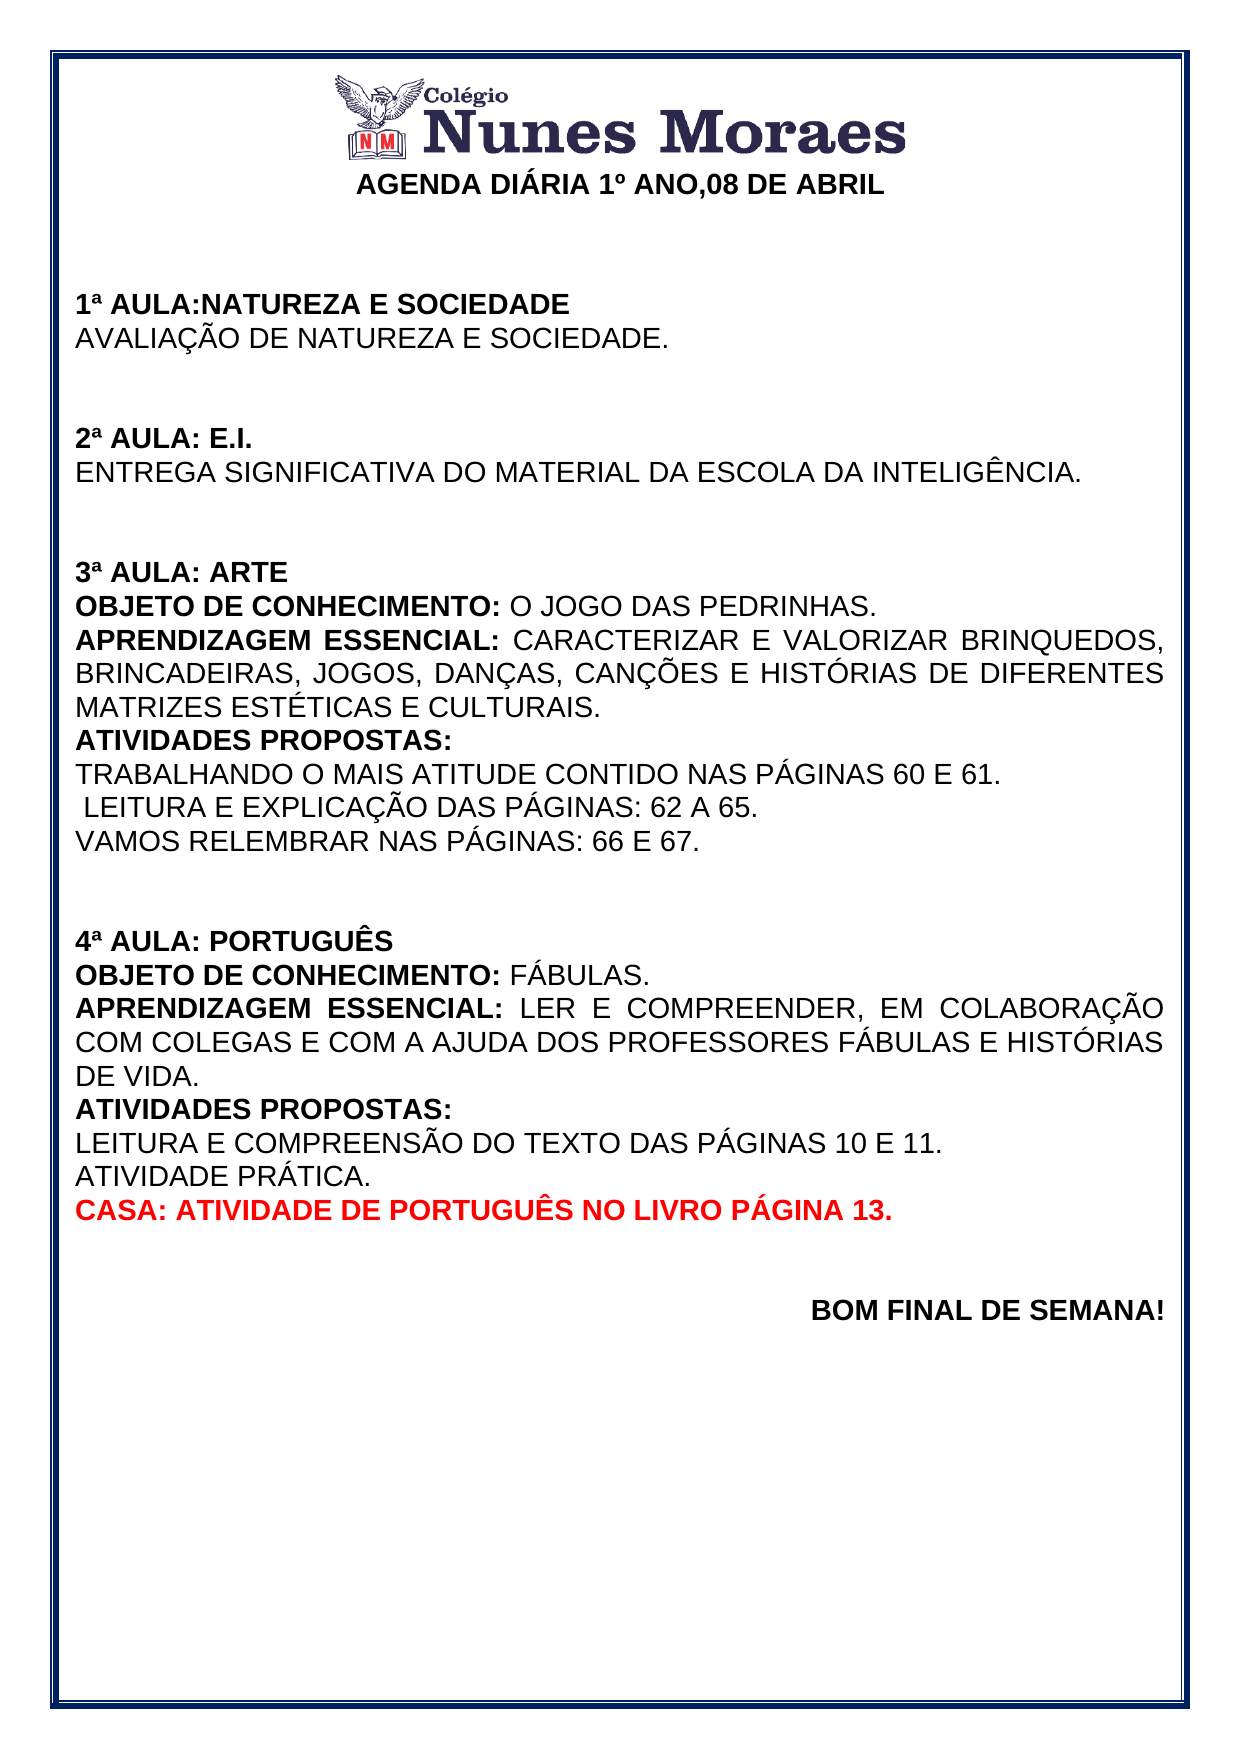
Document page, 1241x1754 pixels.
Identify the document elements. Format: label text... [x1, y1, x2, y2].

text OBJETO DE CONHECIMENTO: FÁBULAS. [75, 958, 1165, 991]
text 4ª AULA: PORTUGUÊS [75, 924, 1165, 958]
text APRENDIZAGEM ESSENCIAL: CARACTERIZAR E VALORIZAR BRINQUEDOS, BRINCADEIRAS, JOGOS, DANÇAS, CANÇÕES E HISTÓRIAS DE DIFERENTES MATRIZES ESTÉTICAS E CULTURAIS. [75, 622, 1165, 723]
text ATIVIDADE PRÁTICA. [75, 1159, 1165, 1193]
text AGENDA DIÁRIA 1º ANO,08 DE ABRIL [75, 167, 1165, 201]
text ATIVIDADES PROPOSTAS: [75, 723, 1165, 757]
picture [335, 75, 906, 160]
text 1ª AULA:NATUREZA E SOCIEDADE [75, 287, 1165, 321]
text LEITURA E EXPLICAÇÃO DAS PÁGINAS: 62 A 65. [75, 790, 1165, 824]
text ATIVIDADES PROPOSTAS: [75, 1092, 1165, 1126]
text 3ª AULA: ARTE [75, 555, 1165, 589]
text AVALIAÇÃO DE NATUREZA E SOCIEDADE. [75, 321, 1165, 354]
text BOM FINAL DE SEMANA! [75, 1293, 1165, 1327]
text 2ª AULA: E.I. [75, 421, 1165, 455]
text ENTREGA SIGNIFICATIVA DO MATERIAL DA ESCOLA DA INTELIGÊNCIA. [75, 455, 1165, 488]
text APRENDIZAGEM ESSENCIAL: LER E COMPREENDER, EM COLABORAÇÃO COM COLEGAS E COM A AJUDA DOS PROFESSORES FÁBULAS E HISTÓRIAS DE VIDA. [75, 991, 1165, 1092]
text VAMOS RELEMBRAR NAS PÁGINAS: 66 E 67. [75, 824, 1165, 857]
text TRABALHANDO O MAIS ATITUDE CONTIDO NAS PÁGINAS 60 E 61. [75, 757, 1165, 790]
text OBJETO DE CONHECIMENTO: O JOGO DAS PEDRINHAS. [75, 589, 1165, 622]
text CASA: ATIVIDADE DE PORTUGUÊS NO LIVRO PÁGINA 13. [75, 1193, 1165, 1226]
text LEITURA E COMPREENSÃO DO TEXTO DAS PÁGINAS 10 E 11. [75, 1126, 1165, 1159]
